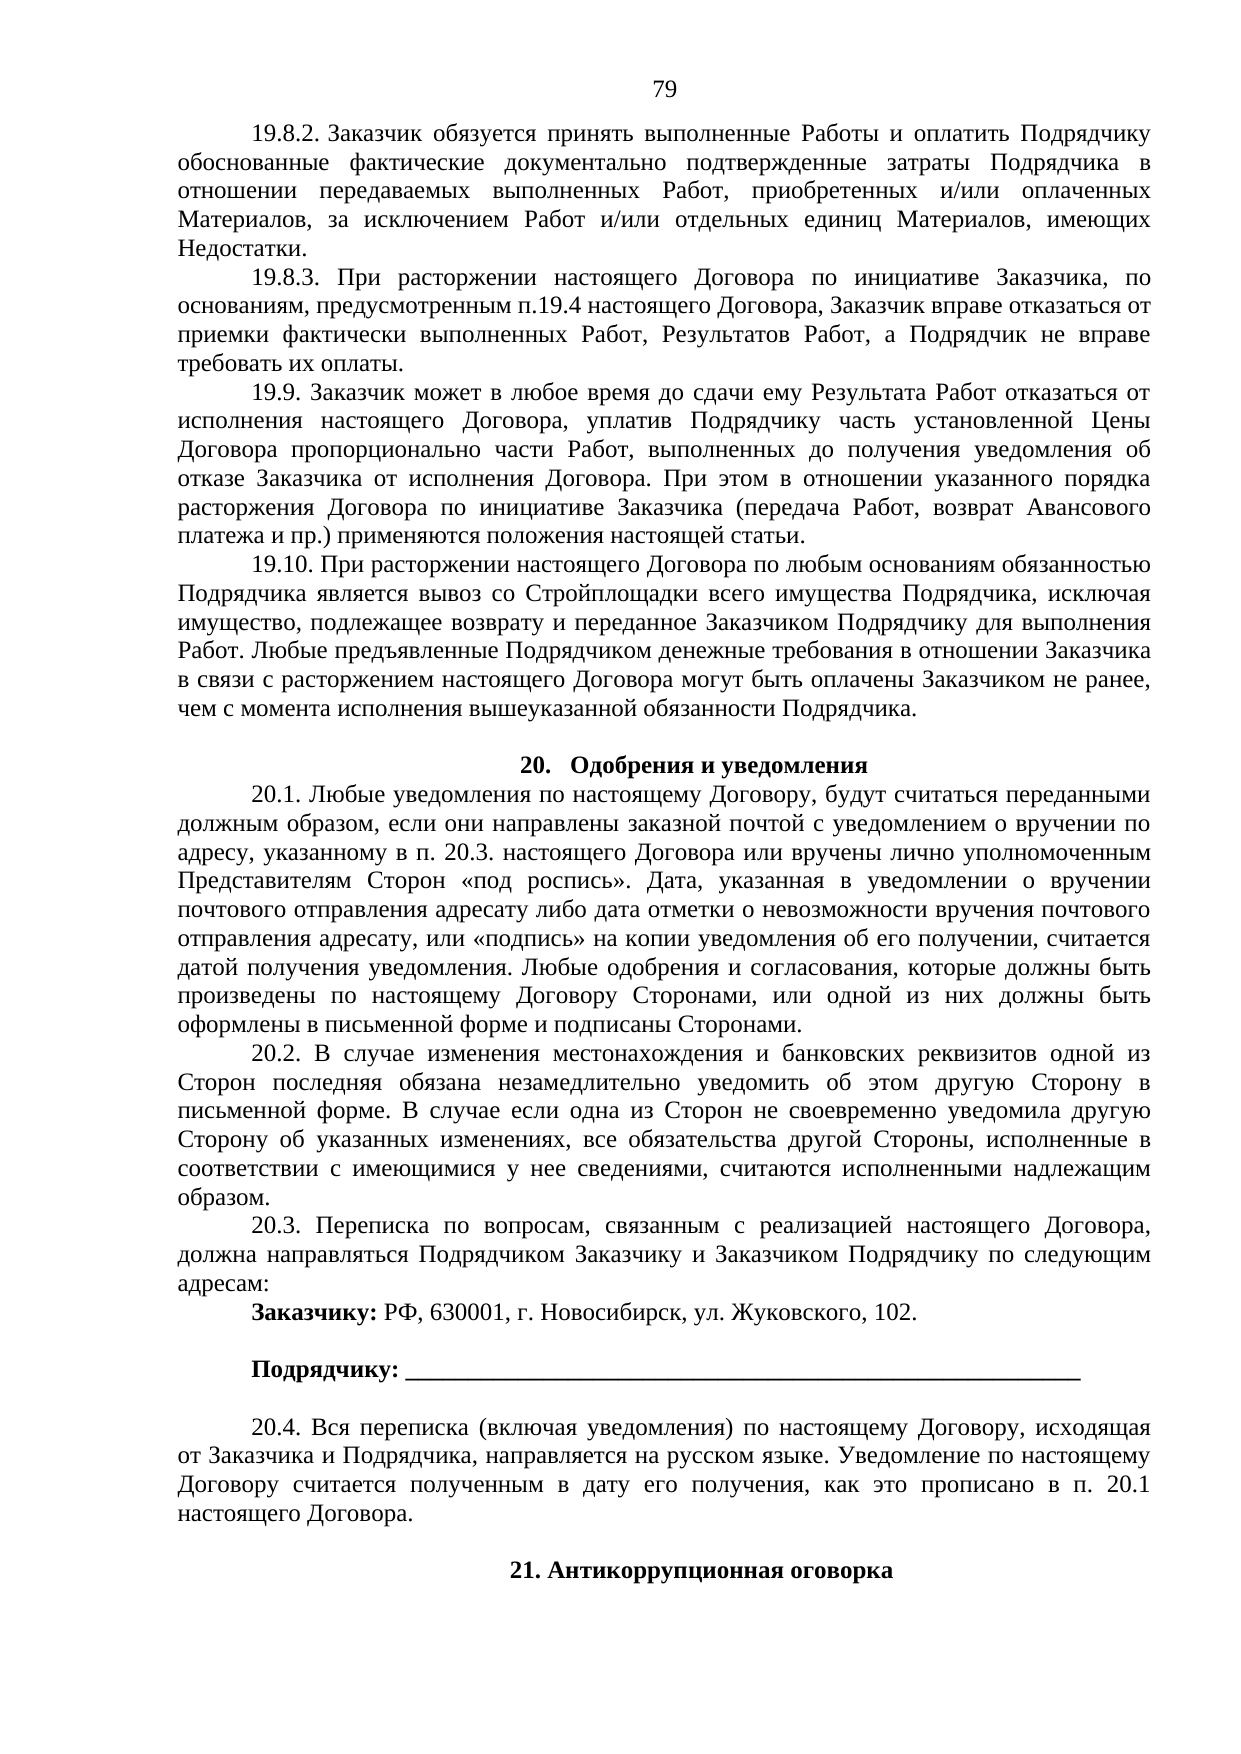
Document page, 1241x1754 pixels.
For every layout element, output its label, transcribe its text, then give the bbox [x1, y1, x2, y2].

text Заказчику: РФ, 630001, г. Новосибирск, ул. Жуковского, 102. [177, 1297, 1152, 1326]
text Подрядчику: ______________________________________________________ [177, 1354, 1152, 1383]
text 19.8.2. Заказчик обязуется принять выполненные Работы и оплатить Подрядчику обоснованные фактические документально подтвержденные затраты Подрядчика в отношении передаваемых выполненных Работ, приобретенных и/или оплаченных Материалов, за исключением Работ и/или отдельных единиц Материалов, имеющих Недостатки. [177, 118, 1152, 262]
text 19.9. Заказчик может в любое время до сдачи ему Результата Работ отказаться от исполнения настоящего Договора, уплатив Подрядчику часть установленной Цены Договора пропорционально части Работ, выполненных до получения уведомления об отказе Заказчика от исполнения Договора. При этом в отношении указанного порядка расторжения Договора по инициативе Заказчика (передача Работ, возврат Авансового платежа и пр.) применяются положения настоящей статьи. [177, 377, 1152, 549]
text 20.1. Любые уведомления по настоящему Договору, будут считаться переданными должным образом, если они направлены заказной почтой с уведомлением о вручении по адресу, указанному в п. 20.3. настоящего Договора или вручены лично уполномоченным Представителям Сторон «под роспись». Дата, указанная в уведомлении о вручении почтового отправления адресату либо дата отметки о невозможности вручения почтового отправления адресату, или «подпись» на копии уведомления об его получении, считается датой получения уведомления. Любые одобрения и согласования, которые должны быть произведены по настоящему Договору Сторонами, или одной из них должны быть оформлены в письменной форме и подписаны Сторонами. [177, 779, 1152, 1038]
text 20.2. В случае изменения местонахождения и банковских реквизитов одной из Сторон последняя обязана незамедлительно уведомить об этом другую Сторону в письменной форме. В случае если одна из Сторон не своевременно уведомила другую Сторону об указанных изменениях, все обязательства другой Стороны, исполненные в соответствии с имеющимися у нее сведениями, считаются исполненными надлежащим образом. [177, 1038, 1152, 1211]
text 19.10. При расторжении настоящего Договора по любым основаниям обязанностью Подрядчика является вывоз со Стройплощадки всего имущества Подрядчика, исключая имущество, подлежащее возврату и переданное Заказчиком Подрядчику для выполнения Работ. Любые предъявленные Подрядчиком денежные требования в отношении Заказчика в связи с расторжением настоящего Договора могут быть оплачены Заказчиком не ранее, чем с момента исполнения вышеуказанной обязанности Подрядчика. [177, 549, 1152, 722]
text 19.8.3. При расторжении настоящего Договора по инициативе Заказчика, по основаниям, предусмотренным п.19.4 настоящего Договора, Заказчик вправе отказаться от приемки фактически выполненных Работ, Результатов Работ, а Подрядчик не вправе требовать их оплаты. [177, 262, 1152, 377]
text 20.4. Вся переписка (включая уведомления) по настоящему Договору, исходящая от Заказчика и Подрядчика, направляется на русском языке. Уведомление по настоящему Договору считается полученным в дату его получения, как это прописано в п. 20.1 настоящего Договора. [177, 1412, 1152, 1527]
text 21. Антикоррупционная оговорка [177, 1556, 1152, 1584]
list Одобрения и уведомления [236, 751, 1152, 779]
text 20.3. Переписка по вопросам, связанным с реализацией настоящего Договора, должна направляться Подрядчиком Заказчику и Заказчиком Подрядчику по следующим адресам: [177, 1211, 1152, 1297]
